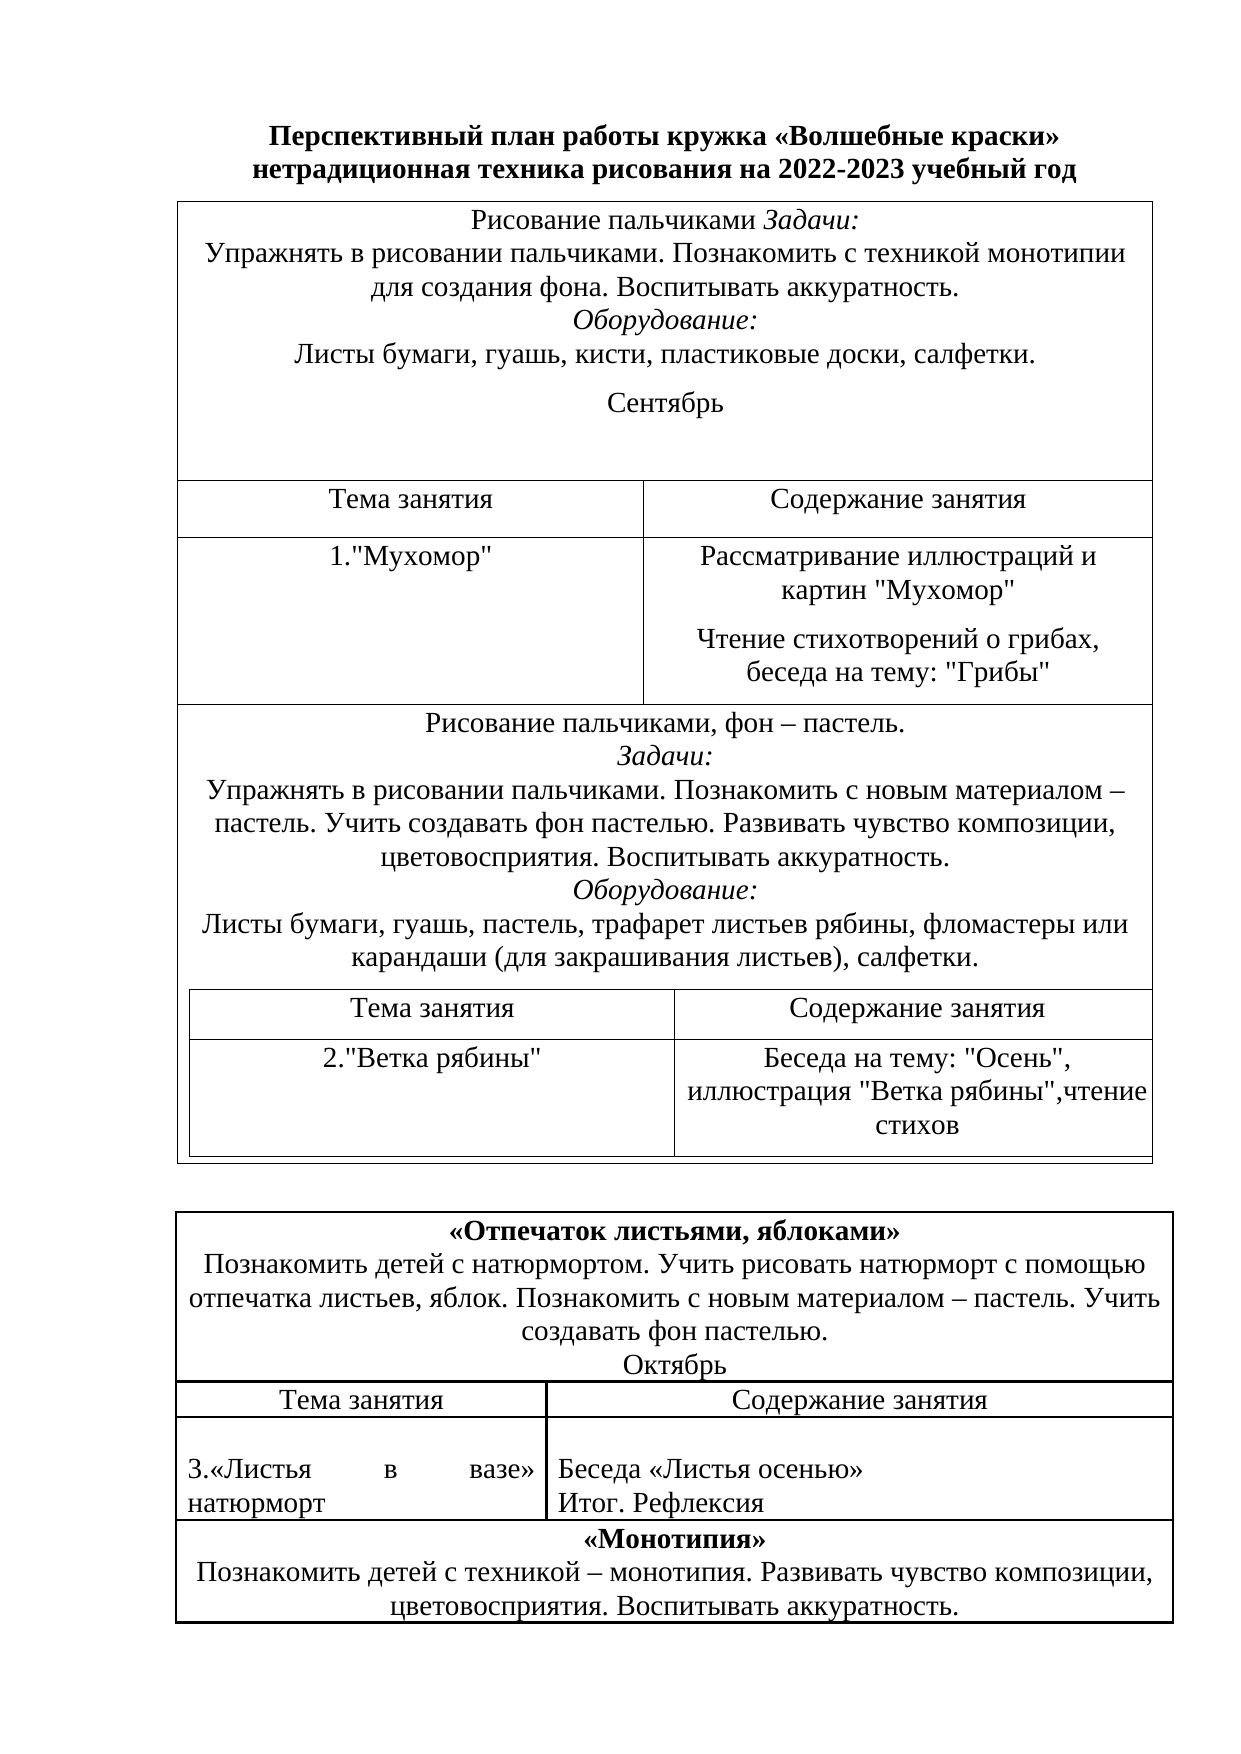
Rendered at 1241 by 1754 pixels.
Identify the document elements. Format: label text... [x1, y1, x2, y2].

table_cell Содержание занятия [548, 1383, 1172, 1416]
table_cell «Монотипия» Познакомить детей с техникой – монотипия. Развивать чувство композиции, цветовосприятия. Воспитывать аккуратность. [177, 1521, 1172, 1621]
table_cell 1."Мухомор" [178, 538, 643, 704]
table_cell Рисование пальчиками, фон – пастель. Задачи: Упражнять в рисовании пальчиками. Познакомить с новым материалом – пастель. Учить создавать фон пастелью. Развивать чувство композиции, цветовосприятия. Воспитывать аккуратность. Оборудование: Листы бумаги, гуашь, пастель, трафарет листьев рябины, фломастеры или карандаши (для закрашивания листьев), салфетки. [178, 705, 1152, 1163]
table_cell Содержание занятия [644, 481, 1152, 537]
table_cell Тема занятия [177, 1383, 545, 1416]
table_cell Рассматривание иллюстраций и картин "Мухомор" Чтение стихотворений о грибах, беседа на тему: "Грибы" [644, 538, 1152, 704]
table_header «Отпечаток листьями, яблоками» Познакомить детей с натюрмортом. Учить рисовать натюрморт с помощью отпечатка листьев, яблок. Познакомить с новым материалом – пастель. Учить создавать фон пастелью. Октябрь [177, 1213, 1172, 1380]
table_header Рисование пальчиками Задачи: Упражнять в рисовании пальчиками. Познакомить с техникой монотипии для создания фона. Воспитывать аккуратность. Оборудование: Листы бумаги, гуашь, кисти, пластиковые доски, салфетки. Сентябрь [178, 202, 1152, 480]
table_cell Беседа «Листья осенью» Итог. Рефлексия [548, 1418, 1172, 1519]
table_cell Тема занятия [178, 481, 643, 537]
table_cell 3.«Листья в вазе» натюрморт [177, 1418, 545, 1519]
